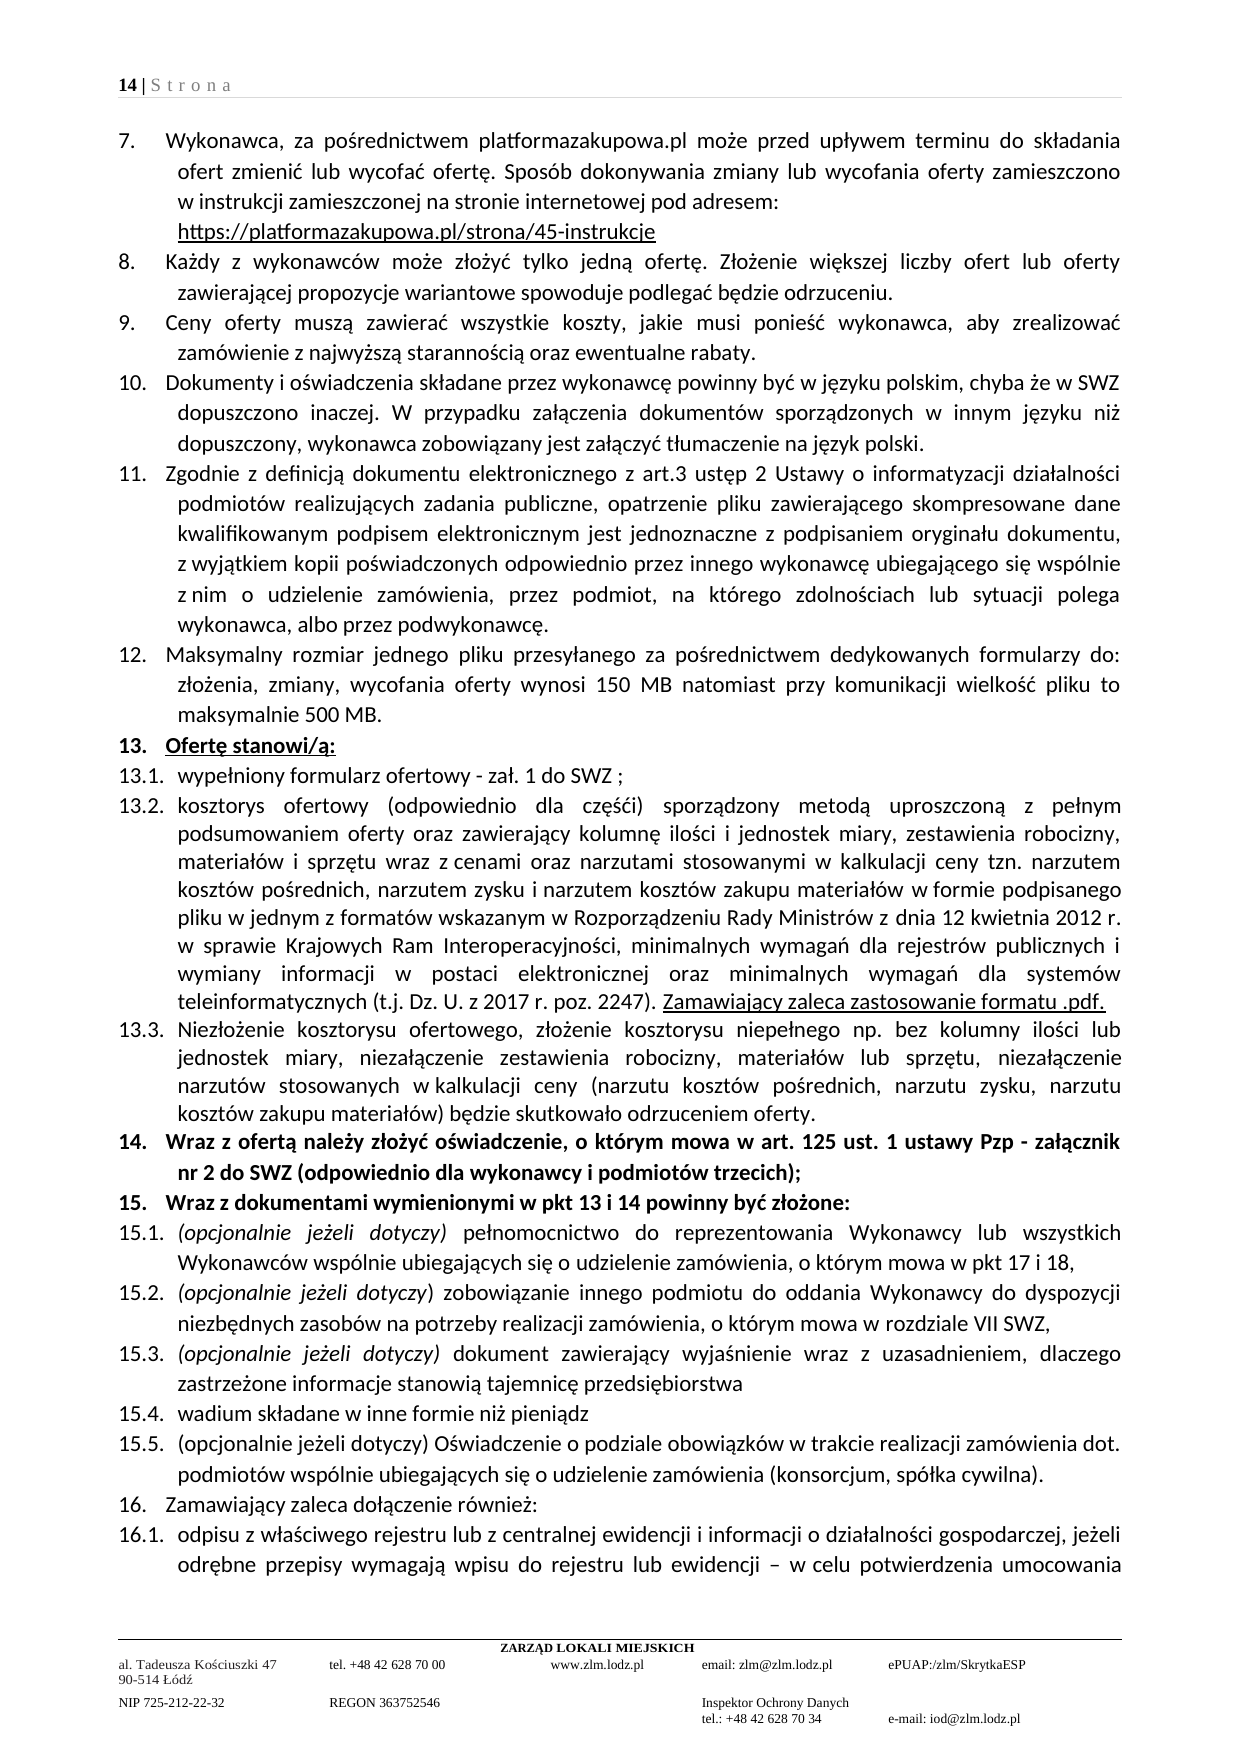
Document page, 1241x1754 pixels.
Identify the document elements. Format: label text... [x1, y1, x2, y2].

list (opcjonalnie jeżeli dotyczy) Oświadczenie o podziale obowiązków w trakcie realizacji zamówienia dot. podmiotów wspólnie ubiegających się o udzielenie zamówienia (konsorcjum, spółka cywilna). [118, 1429, 1122, 1488]
list kosztorys ofertowy (odpowiednio dla częśći) sporządzony metodą uproszczoną z pełnym podsumowaniem oferty oraz zawierający kolumnę ilości i jednostek miary, zestawienia robocizny, materiałów i sprzętu wraz z cenami oraz narzutami stosowanymi w kalkulacji ceny tzn. narzutem kosztów pośrednich, narzutem zysku i narzutem kosztów zakupu materiałów w formie podpisanego pliku w jednym z formatów wskazanym w Rozporządzeniu Rady Ministrów z dnia 12 kwietnia 2012 r. w sprawie Krajowych Ram Interoperacyjności, minimalnych wymagań dla rejestrów publicznych i wymiany informacji w postaci elektronicznej oraz minimalnych wymagań dla systemów teleinformatycznych (t.j. Dz. U. z 2017 r. poz. 2247). Zamawiający zaleca zastosowanie formatu .pdf. [118, 791, 1122, 1015]
list Każdy z wykonawców może złożyć tylko jedną ofertę. Złożenie większej liczby ofert lub oferty zawierającej propozycje wariantowe spowoduje podlegać będzie odrzuceniu. [118, 247, 1122, 306]
list Ofertę stanowi/ą: [118, 731, 1122, 759]
list Wraz z dokumentami wymienionymi w pkt 13 i 14 powinny być złożone: [118, 1188, 1122, 1216]
list Zamawiający zaleca dołączenie również: [118, 1490, 1122, 1518]
list Ceny oferty muszą zawierać wszystkie koszty, jakie musi ponieść wykonawca, aby zrealizować zamówienie z najwyższą starannością oraz ewentualne rabaty. [118, 308, 1122, 366]
list Zgodnie z definicją dokumentu elektronicznego z art.3 ustęp 2 Ustawy o informatyzacji działalności podmiotów realizujących zadania publiczne, opatrzenie pliku zawierającego skompresowane dane kwalifikowanym podpisem elektronicznym jest jednoznaczne z podpisaniem oryginału dokumentu, z wyjątkiem kopii poświadczonych odpowiednio przez innego wykonawcę ubiegającego się wspólnie z nim o udzielenie zamówienia, przez podmiot, na którego zdolnościach lub sytuacji polega wykonawca, albo przez podwykonawcę. [118, 459, 1122, 638]
list https://platformazakupowa.pl/strona/45-instrukcje [177, 217, 1122, 245]
list Wykonawca, za pośrednictwem platformazakupowa.pl może przed upływem terminu do składania ofert zmienić lub wycofać ofertę. Sposób dokonywania zmiany lub wycofania oferty zamieszczono w instrukcji zamieszczonej na stronie internetowej pod adresem: [118, 127, 1122, 215]
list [118, 1520, 1122, 1578]
list Wraz z ofertą należy złożyć oświadczenie, o którym mowa w art. 125 ust. 1 ustawy Pzp - załącznik nr 2 do SWZ (odpowiednio dla wykonawcy i podmiotów trzecich); [118, 1127, 1122, 1186]
list wadium składane w inne formie niż pieniądz [118, 1399, 1122, 1427]
list (opcjonalnie jeżeli dotyczy) dokument zawierający wyjaśnienie wraz z uzasadnieniem, dlaczego zastrzeżone informacje stanowią tajemnicę przedsiębiorstwa [118, 1339, 1122, 1397]
list Dokumenty i oświadczenia składane przez wykonawcę powinny być w języku polskim, chyba że w SWZ dopuszczono inaczej. W przypadku załączenia dokumentów sporządzonych w innym języku niż dopuszczony, wykonawca zobowiązany jest załączyć tłumaczenie na język polski. [118, 368, 1122, 457]
list (opcjonalnie jeżeli dotyczy) zobowiązanie innego podmiotu do oddania Wykonawcy do dyspozycji niezbędnych zasobów na potrzeby realizacji zamówienia, o którym mowa w rozdziale VII SWZ, [118, 1278, 1122, 1337]
list Maksymalny rozmiar jednego pliku przesyłanego za pośrednictwem dedykowanych formularzy do: złożenia, zmiany, wycofania oferty wynosi 150 MB natomiast przy komunikacji wielkość pliku to maksymalnie 500 MB. [118, 640, 1122, 728]
list (opcjonalnie jeżeli dotyczy) pełnomocnictwo do reprezentowania Wykonawcy lub wszystkich Wykonawców wspólnie ubiegających się o udzielenie zamówienia, o którym mowa w pkt 17 i 18, [118, 1218, 1122, 1276]
list wypełniony formularz ofertowy - zał. 1 do SWZ ; [118, 761, 1122, 789]
list Niezłożenie kosztorysu ofertowego, złożenie kosztorysu niepełnego np. bez kolumny ilości lub jednostek miary, niezałączenie zestawienia robocizny, materiałów lub sprzętu, niezałączenie narzutów stosowanych w kalkulacji ceny (narzutu kosztów pośrednich, narzutu zysku, narzutu kosztów zakupu materiałów) będzie skutkowało odrzuceniem oferty. [118, 1015, 1122, 1127]
